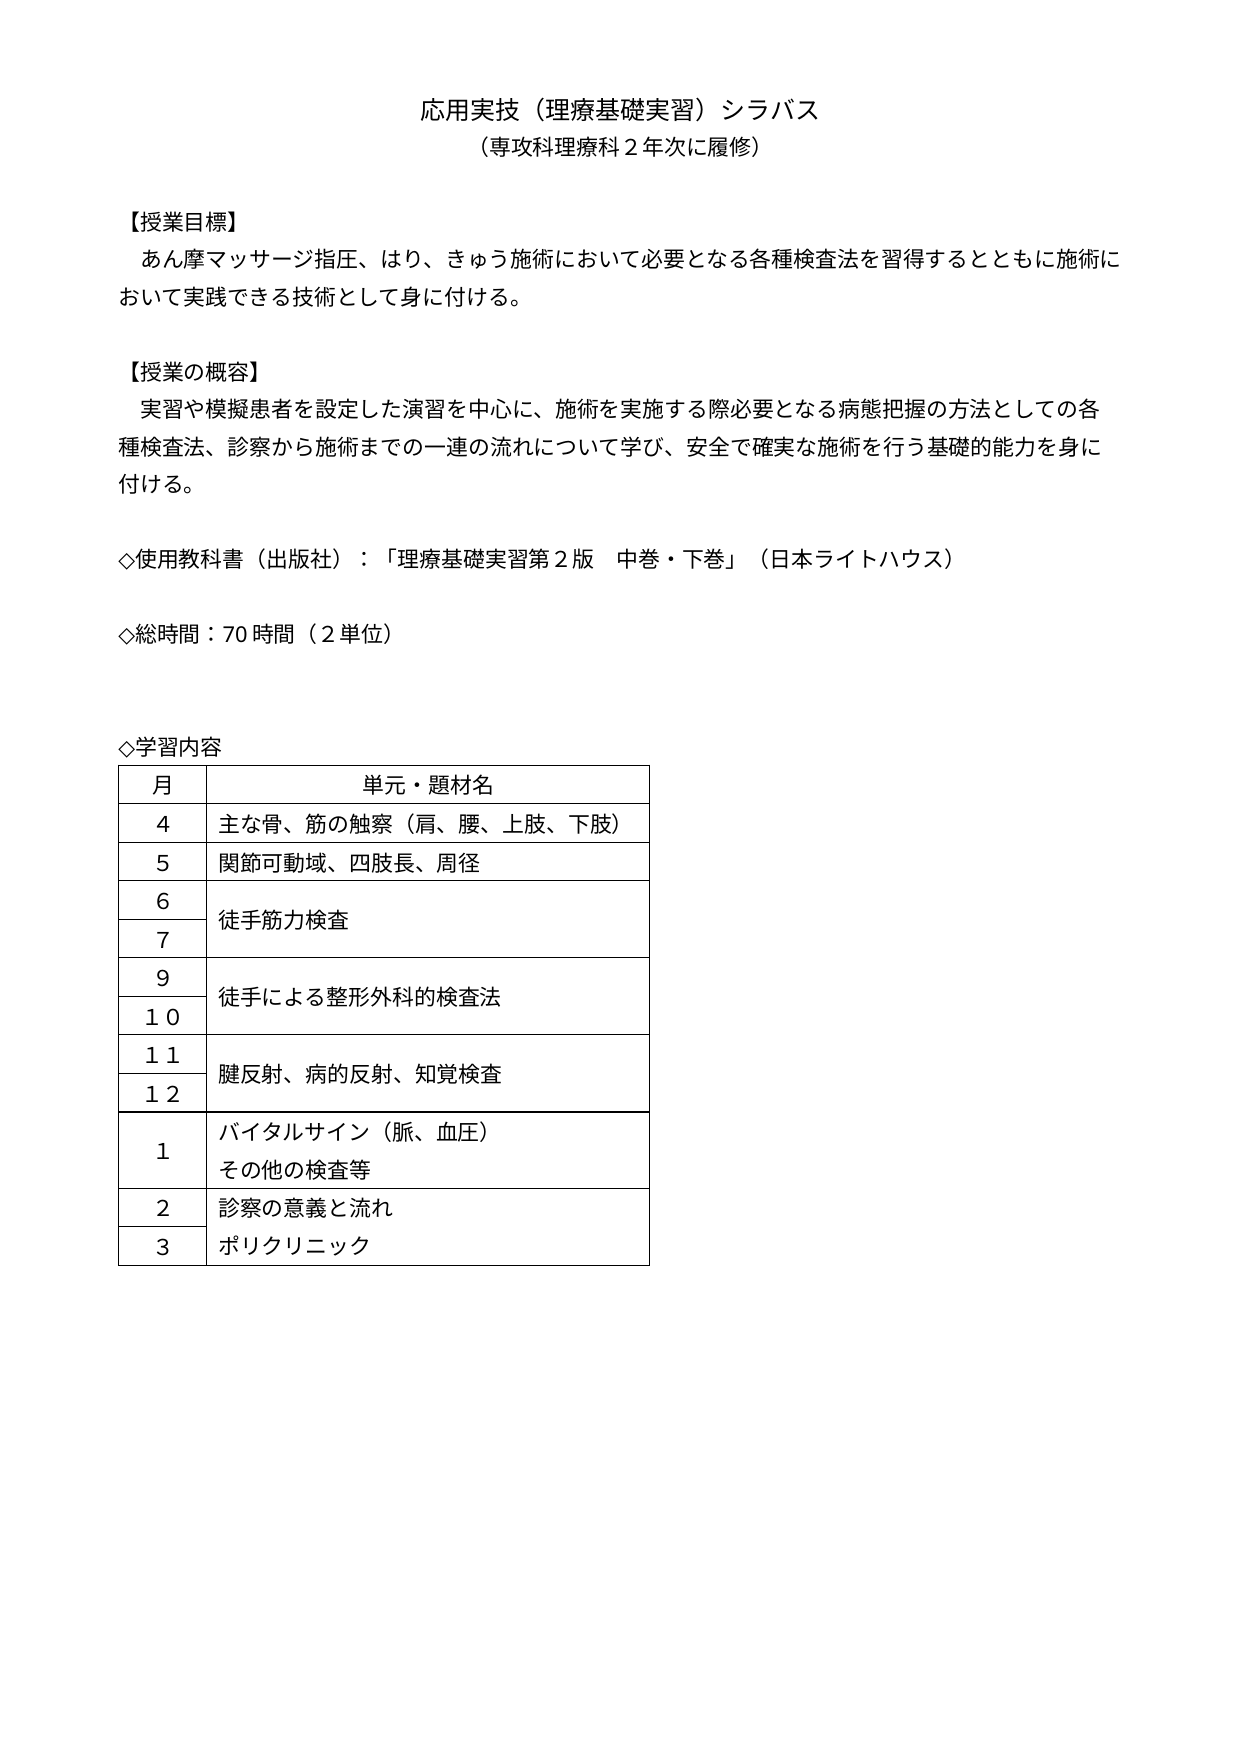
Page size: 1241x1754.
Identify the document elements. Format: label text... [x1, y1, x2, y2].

text （専攻科理療科２年次に履修） [118, 127, 1122, 164]
text あん摩マッサージ指圧、はり、きゅう施術において必要となる各種検査法を習得するとともに施術において実践できる技術として身に付ける。 [118, 239, 1122, 314]
text 応用実技（理療基礎実習）シラバス [118, 89, 1122, 127]
text 【授業の概容】 [118, 352, 1122, 389]
text ◇学習内容 [118, 727, 1122, 764]
table_cell 徒手筋力検査 [207, 881, 649, 957]
table_cell ４ [119, 804, 206, 842]
table_cell １２ [119, 1074, 206, 1111]
table_cell ５ [119, 843, 206, 880]
table_cell １０ [119, 997, 206, 1034]
table_cell 主な骨、筋の触察（肩、腰、上肢、下肢） [207, 804, 649, 842]
table_cell １１ [119, 1035, 206, 1073]
table_cell ６ [119, 881, 206, 919]
text ◇使用教科書（出版社）：「理療基礎実習第２版 中巻・下巻」（日本ライトハウス） [118, 539, 1122, 577]
text 実習や模擬患者を設定した演習を中心に、施術を実施する際必要となる病態把握の方法としての各種検査法、診察から施術までの一連の流れについて学び、安全で確実な施術を行う基礎的能力を身に付ける。 [118, 389, 1122, 502]
table_cell ２ [119, 1189, 206, 1226]
table_cell 診察の意義と流れ ポリクリニック [207, 1189, 649, 1264]
table_cell ９ [119, 958, 206, 996]
text ◇総時間：70時間（２単位） [118, 614, 1122, 652]
table_header 単元・題材名 [207, 766, 649, 803]
table_cell １ [119, 1113, 206, 1187]
table_cell ３ [119, 1227, 206, 1264]
table_cell 関節可動域、四肢長、周径 [207, 843, 649, 880]
text 【授業目標】 [118, 202, 1122, 239]
table_header 月 [119, 766, 206, 803]
table_cell 腱反射、病的反射、知覚検査 [207, 1035, 649, 1111]
table_cell ７ [119, 920, 206, 957]
table_cell バイタルサイン（脈、血圧） その他の検査等 [207, 1113, 649, 1187]
table_cell 徒手による整形外科的検査法 [207, 958, 649, 1034]
